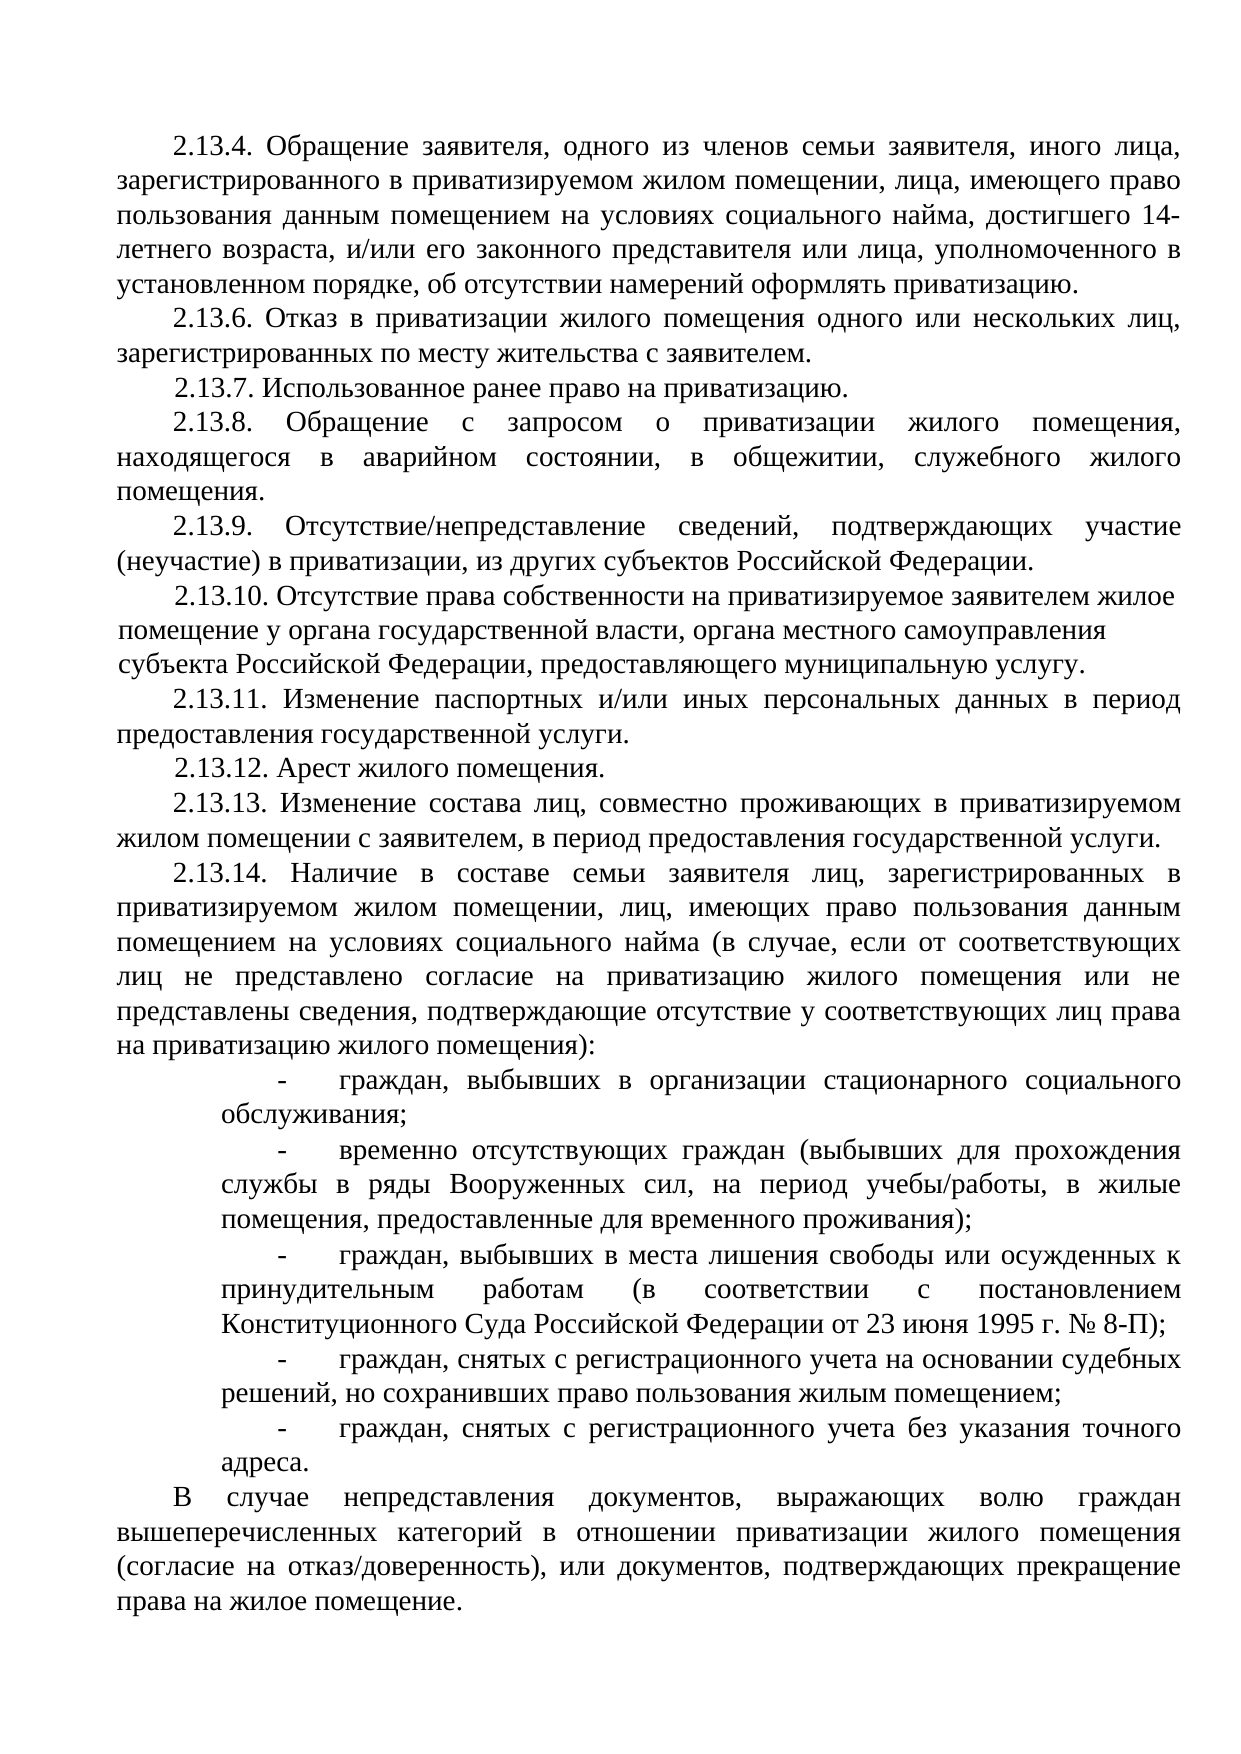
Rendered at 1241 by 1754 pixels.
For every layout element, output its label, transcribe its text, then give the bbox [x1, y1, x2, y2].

text 2.13.11. Изменение паспортных и/или иных персональных данных в период предоставления государственной услуги. [116, 681, 1182, 749]
text 2.13.12. Арест жилого помещения. [174, 751, 1182, 784]
text 2.13.7. Использованное ранее право на приватизацию. [174, 370, 1182, 403]
text 2.13.4. Обращение заявителя, одного из членов семьи заявителя, иного лица, зарегистрированного в приватизируемом жилом помещении, лица, имеющего право пользования данным помещением на условиях социального найма, достигшего 14-летнего возраста, и/или его законного представителя или лица, уполномоченного в установленном порядке, об отсутствии намерений оформлять приватизацию. [116, 128, 1182, 299]
text 2.13.14. Наличие в составе семьи заявителя лиц, зарегистрированных в приватизируемом жилом помещении, лиц, имеющих право пользования данным помещением на условиях социального найма (в случае, если от соответствующих лиц не представлено согласие на приватизацию жилого помещения или не представлены сведения, подтверждающие отсутствие у соответствующих лиц права на приватизацию жилого помещения): [116, 855, 1182, 1061]
list граждан, снятых с регистрационного учета без указания точного адреса. [221, 1410, 1182, 1478]
list временно отсутствующих граждан (выбывших для прохождения службы в ряды Вооруженных сил, на период учебы/работы, в жилые помещения, предоставленные для временного проживания); [221, 1132, 1182, 1235]
list граждан, снятых с регистрационного учета на основании судебных решений, но сохранивших право пользования жилым помещением; [221, 1341, 1182, 1409]
text 2.13.13. Изменение состава лиц, совместно проживающих в приватизируемом жилом помещении с заявителем, в период предоставления государственной услуги. [116, 785, 1182, 853]
text 2.13.9. Отсутствие/непредставление сведений, подтверждающих участие (неучастие) в приватизации, из других субъектов Российской Федерации. [116, 508, 1182, 576]
list граждан, выбывших в места лишения свободы или осужденных к принудительным работам (в соответствии с постановлением Конституционного Суда Российской Федерации от 23 июня 1995 г. № 8-П); [221, 1237, 1182, 1339]
text 2.13.8. Обращение с запросом о приватизации жилого помещения, находящегося в аварийном состоянии, в общежитии, служебного жилого помещения. [116, 404, 1182, 507]
text 2.13.10. Отсутствие права собственности на приватизируемое заявителем жилое помещение у органа государственной власти, органа местного самоуправления субъекта Российской Федерации, предоставляющего муниципальную услугу. [118, 578, 1182, 680]
list граждан, выбывших в организации стационарного социального обслуживания; [221, 1062, 1182, 1130]
text В случае непредставления документов, выражающих волю граждан вышеперечисленных категорий в отношении приватизации жилого помещения (согласие на отказ/доверенность), или документов, подтверждающих прекращение права на жилое помещение. [116, 1479, 1182, 1616]
text 2.13.6. Отказ в приватизации жилого помещения одного или нескольких лиц, зарегистрированных по месту жительства с заявителем. [116, 301, 1182, 368]
